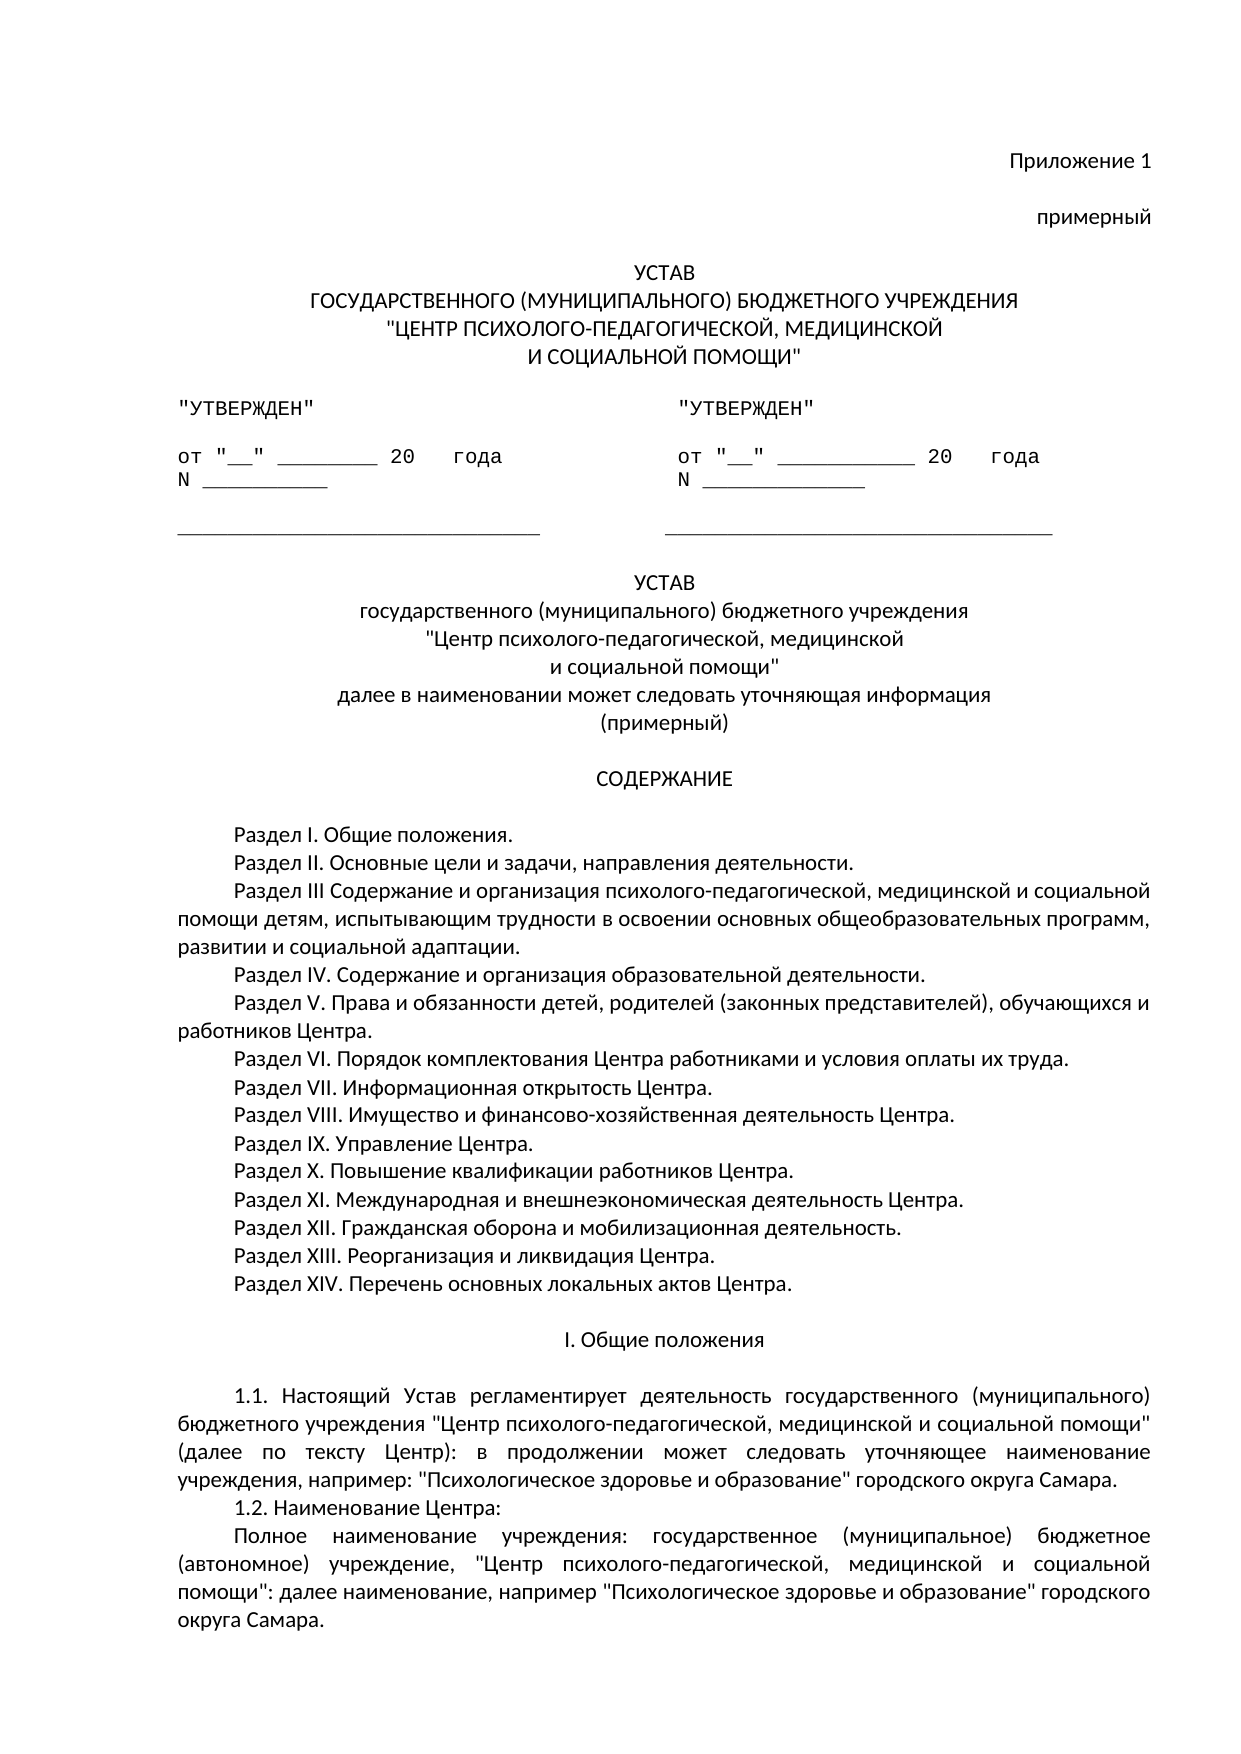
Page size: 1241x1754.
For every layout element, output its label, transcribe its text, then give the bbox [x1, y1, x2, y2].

text Раздел VIII. Имущество и финансово-хозяйственная деятельность Центра. [177, 1101, 1152, 1129]
text _____________________________ _______________________________ [177, 517, 1152, 540]
text Раздел VI. Порядок комплектования Центра работниками и условия оплаты их труда. [177, 1044, 1152, 1073]
text I. Общие положения [177, 1325, 1152, 1353]
text Раздел XII. Гражданская оборона и мобилизационная деятельность. [177, 1213, 1152, 1241]
text "ЦЕНТР ПСИХОЛОГО-ПЕДАГОГИЧЕСКОЙ, МЕДИЦИНСКОЙ [177, 314, 1152, 342]
text N __________ N _____________ [177, 469, 1152, 493]
text от "__" ________ 20 года от "__" ___________ 20 года [177, 446, 1152, 469]
text "Центр психолого-педагогической, медицинской [177, 624, 1152, 652]
text 1.1. Настоящий Устав регламентирует деятельность государственного (муниципального) бюджетного учреждения "Центр психолого-педагогической, медицинской и социальной помощи" (далее по тексту Центр): в продолжении может следовать уточняющее наименование учреждения, например: "Психологическое здоровье и образование" городского округа Самара. [177, 1381, 1152, 1493]
text УСТАВ [177, 258, 1152, 286]
text Раздел XI. Международная и внешнеэкономическая деятельность Центра. [177, 1185, 1152, 1213]
text ГОСУДАРСТВЕННОГО (МУНИЦИПАЛЬНОГО) БЮДЖЕТНОГО УЧРЕЖДЕНИЯ [177, 286, 1152, 314]
text государственного (муниципального) бюджетного учреждения [177, 596, 1152, 624]
text Приложение 1 [177, 146, 1152, 174]
text Раздел VII. Информационная открытость Центра. [177, 1073, 1152, 1101]
text Полное наименование учреждения: государственное (муниципальное) бюджетное (автономное) учреждение, "Центр психолого-педагогической, медицинской и социальной помощи": далее наименование, например "Психологическое здоровье и образование" городского округа Самара. [177, 1521, 1152, 1633]
text и социальной помощи" [177, 652, 1152, 680]
text Раздел III Содержание и организация психолого-педагогической, медицинской и социальной помощи детям, испытывающим трудности в освоении основных общеобразовательных программ, развитии и социальной адаптации. [177, 876, 1152, 961]
text "УТВЕРЖДЕН" "УТВЕРЖДЕН" [177, 398, 1152, 422]
text Раздел X. Повышение квалификации работников Центра. [177, 1157, 1152, 1185]
text примерный [177, 202, 1152, 230]
text УСТАВ [177, 568, 1152, 596]
text СОДЕРЖАНИЕ [177, 764, 1152, 792]
text Раздел XIII. Реорганизация и ликвидация Центра. [177, 1241, 1152, 1269]
text 1.2. Наименование Центра: [177, 1493, 1152, 1521]
text Раздел V. Права и обязанности детей, родителей (законных представителей), обучающихся и работников Центра. [177, 988, 1152, 1044]
text И СОЦИАЛЬНОЙ ПОМОЩИ" [177, 342, 1152, 370]
text Раздел IV. Содержание и организация образовательной деятельности. [177, 961, 1152, 988]
text далее в наименовании может следовать уточняющая информация [177, 680, 1152, 708]
text Раздел XIV. Перечень основных локальных актов Центра. [177, 1269, 1152, 1297]
text (примерный) [177, 708, 1152, 736]
text Раздел II. Основные цели и задачи, направления деятельности. [177, 848, 1152, 876]
text Раздел I. Общие положения. [177, 820, 1152, 848]
text Раздел IX. Управление Центра. [177, 1129, 1152, 1157]
